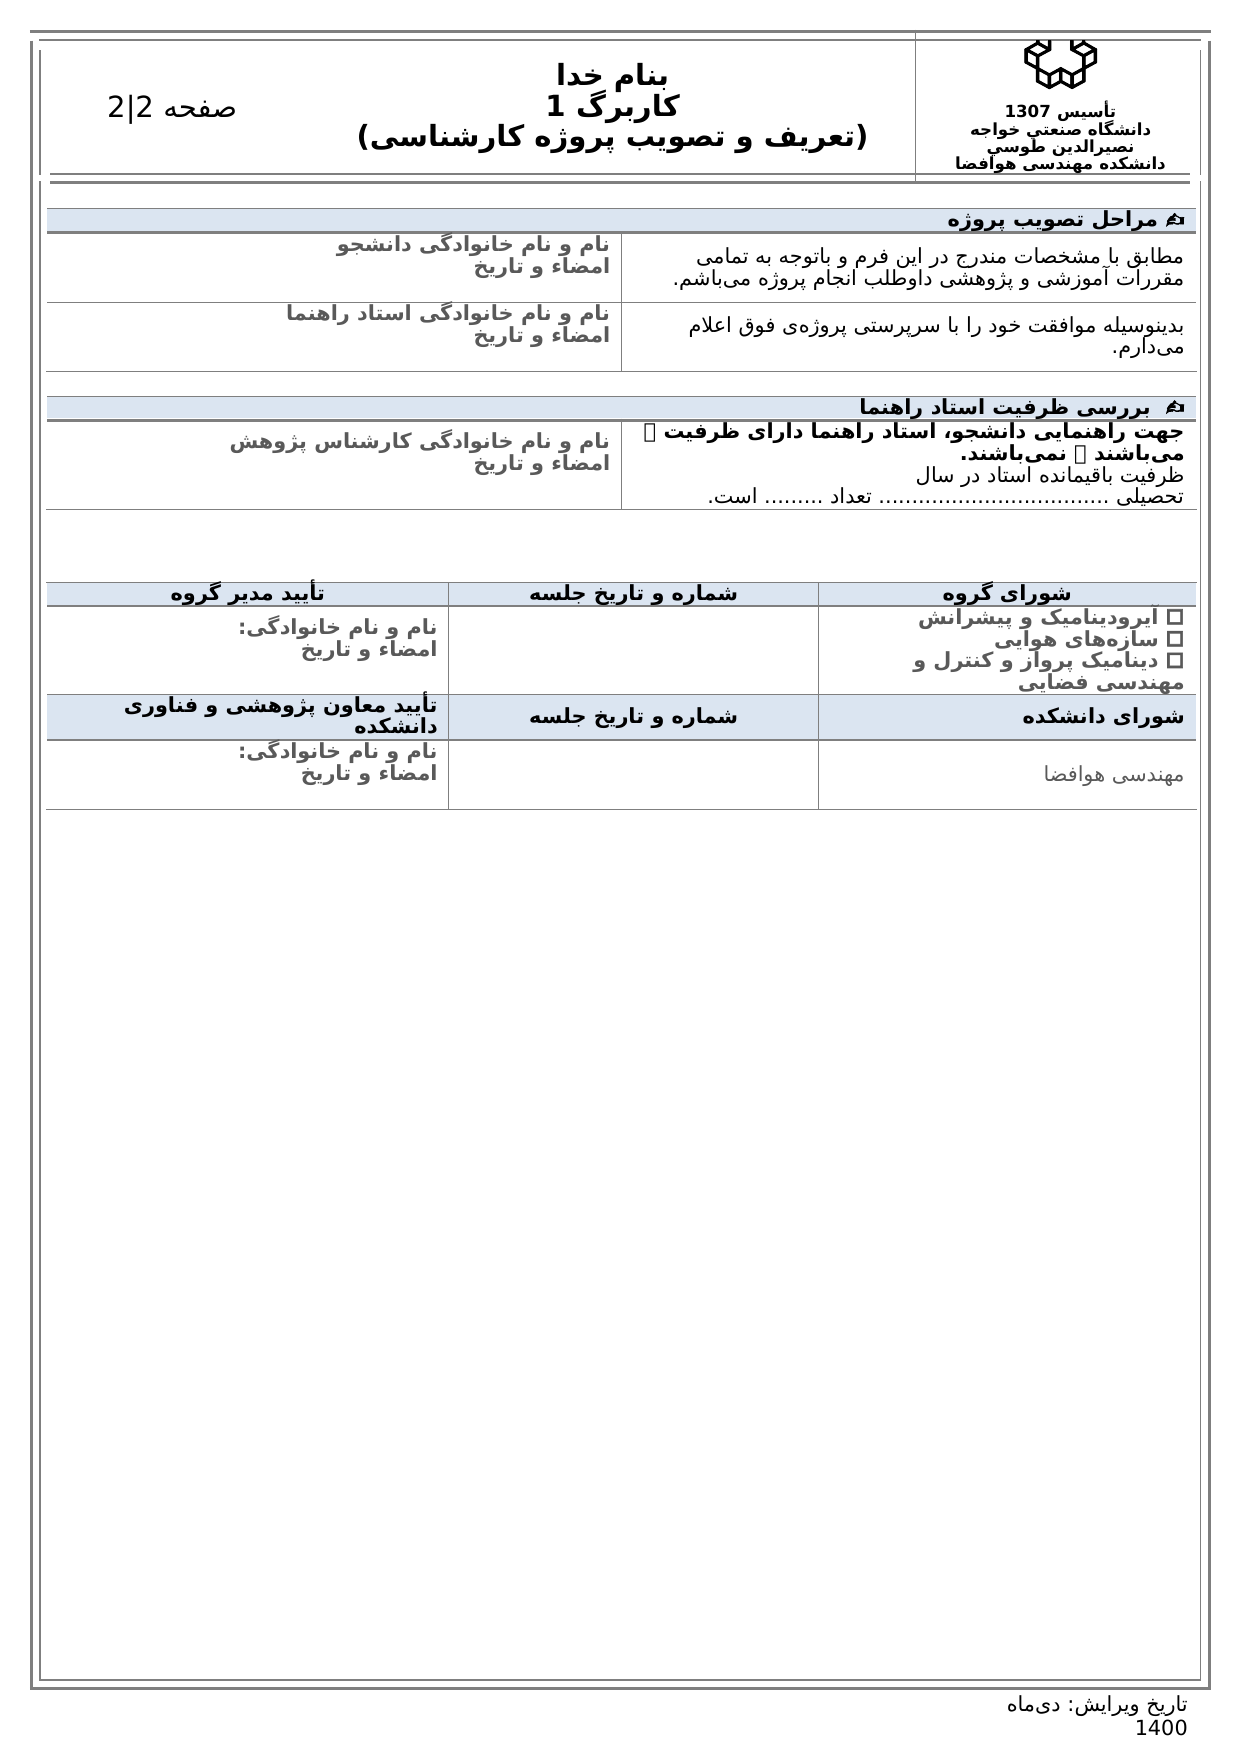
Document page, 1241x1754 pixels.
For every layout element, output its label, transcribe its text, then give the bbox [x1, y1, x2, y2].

table_header بنام خدا کاربرگ 1 (تعریف و تصویب پروژه کارشناسی) [309, 41, 915, 173]
table_header صفحه 2|2 [35, 33, 309, 173]
table_header تأسيس 1307 دانشگاه صنعتي خواجه نصيرالدين طوسي دانشکده مهندسی هوافضا [916, 33, 1205, 173]
table_cell [35, 173, 1205, 1679]
